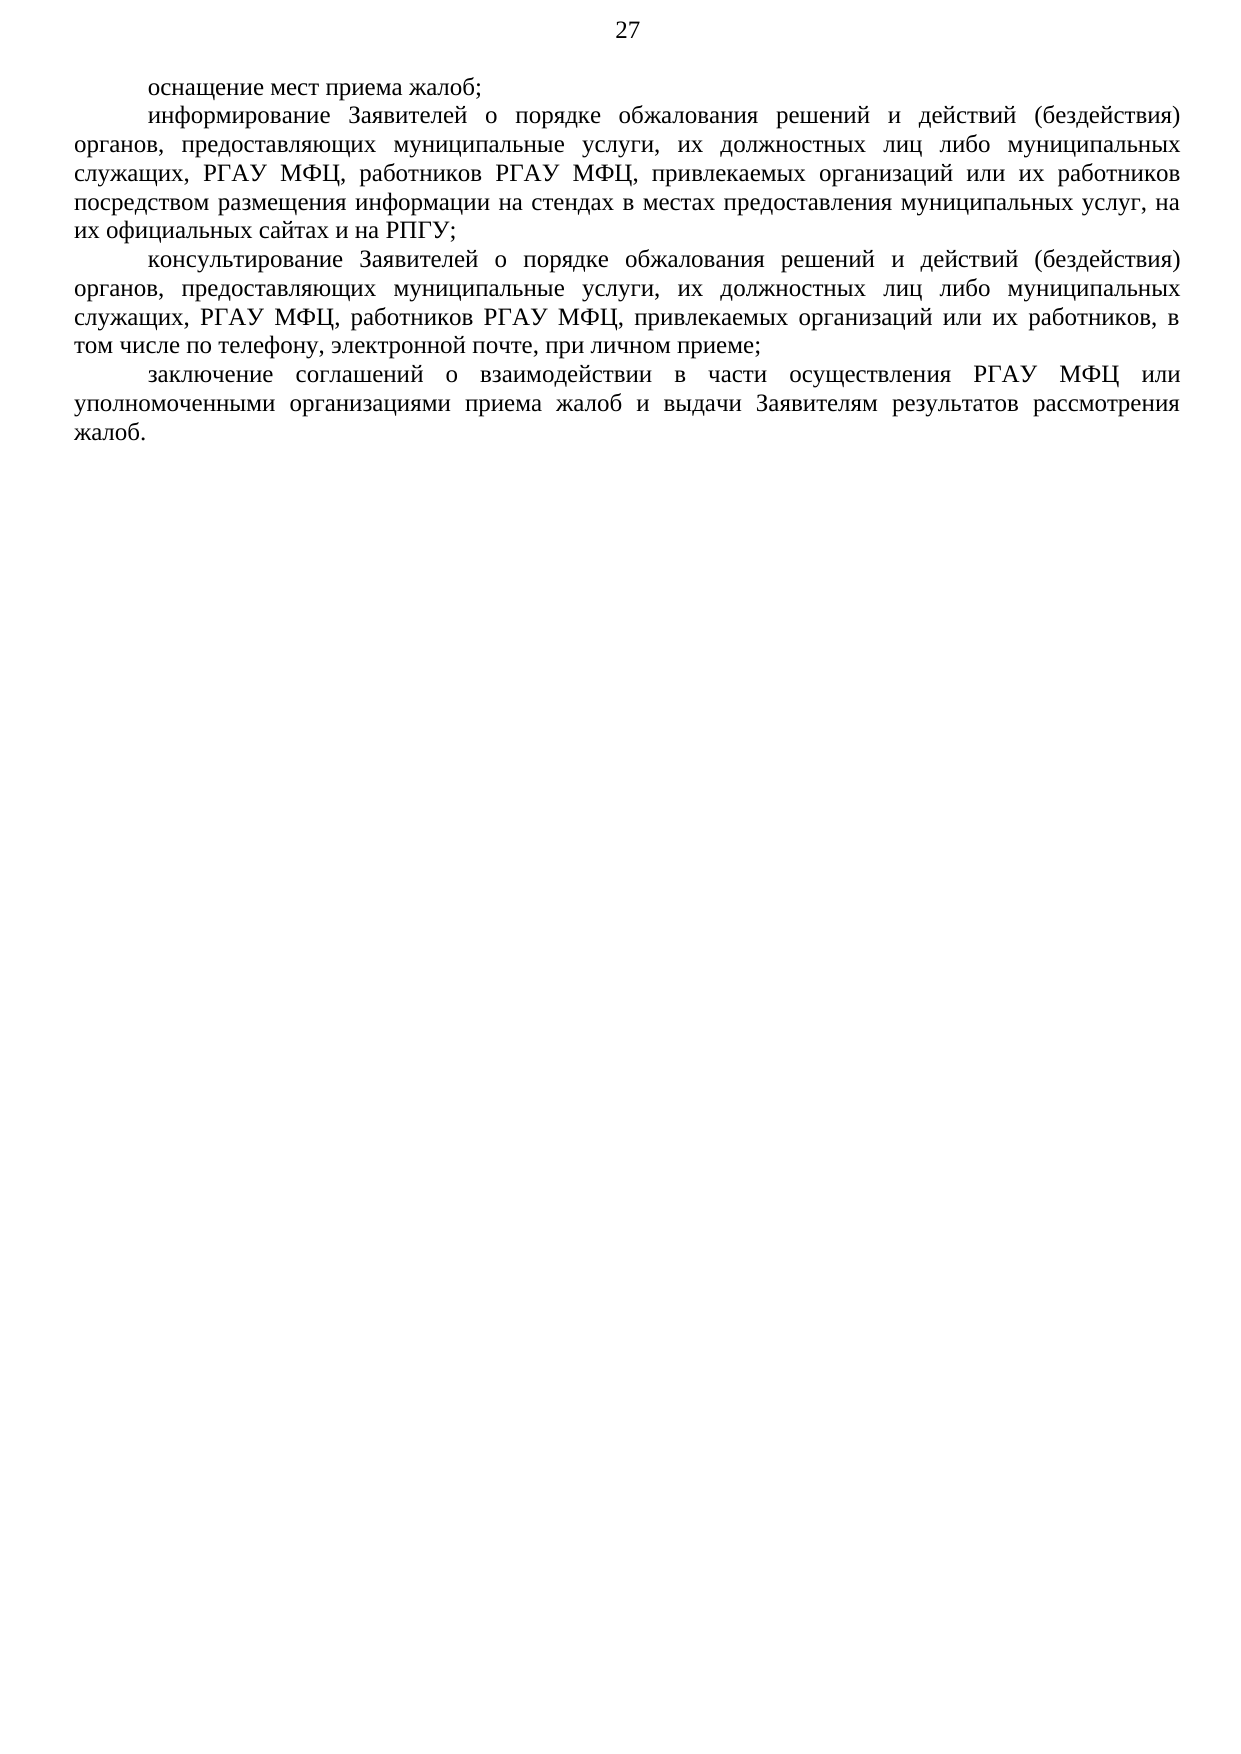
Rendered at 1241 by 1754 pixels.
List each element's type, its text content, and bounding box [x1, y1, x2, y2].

text консультирование Заявителей о порядке обжалования решений и действий (бездействия) органов, предоставляющих муниципальные услуги, их должностных лиц либо муниципальных служащих, РГАУ МФЦ, работников РГАУ МФЦ, привлекаемых организаций или их работников, в том числе по телефону, электронной почте, при личном приеме; [74, 244, 1181, 359]
text заключение соглашений о взаимодействии в части осуществления РГАУ МФЦ или уполномоченными организациями приема жалоб и выдачи Заявителям результатов рассмотрения жалоб. [74, 359, 1181, 445]
text оснащение мест приема жалоб; [74, 72, 1181, 100]
text информирование Заявителей о порядке обжалования решений и действий (бездействия) органов, предоставляющих муниципальные услуги, их должностных лиц либо муниципальных служащих, РГАУ МФЦ, работников РГАУ МФЦ, привлекаемых организаций или их работников посредством размещения информации на стендах в местах предоставления муниципальных услуг, на их официальных сайтах и на РПГУ; [74, 100, 1181, 244]
